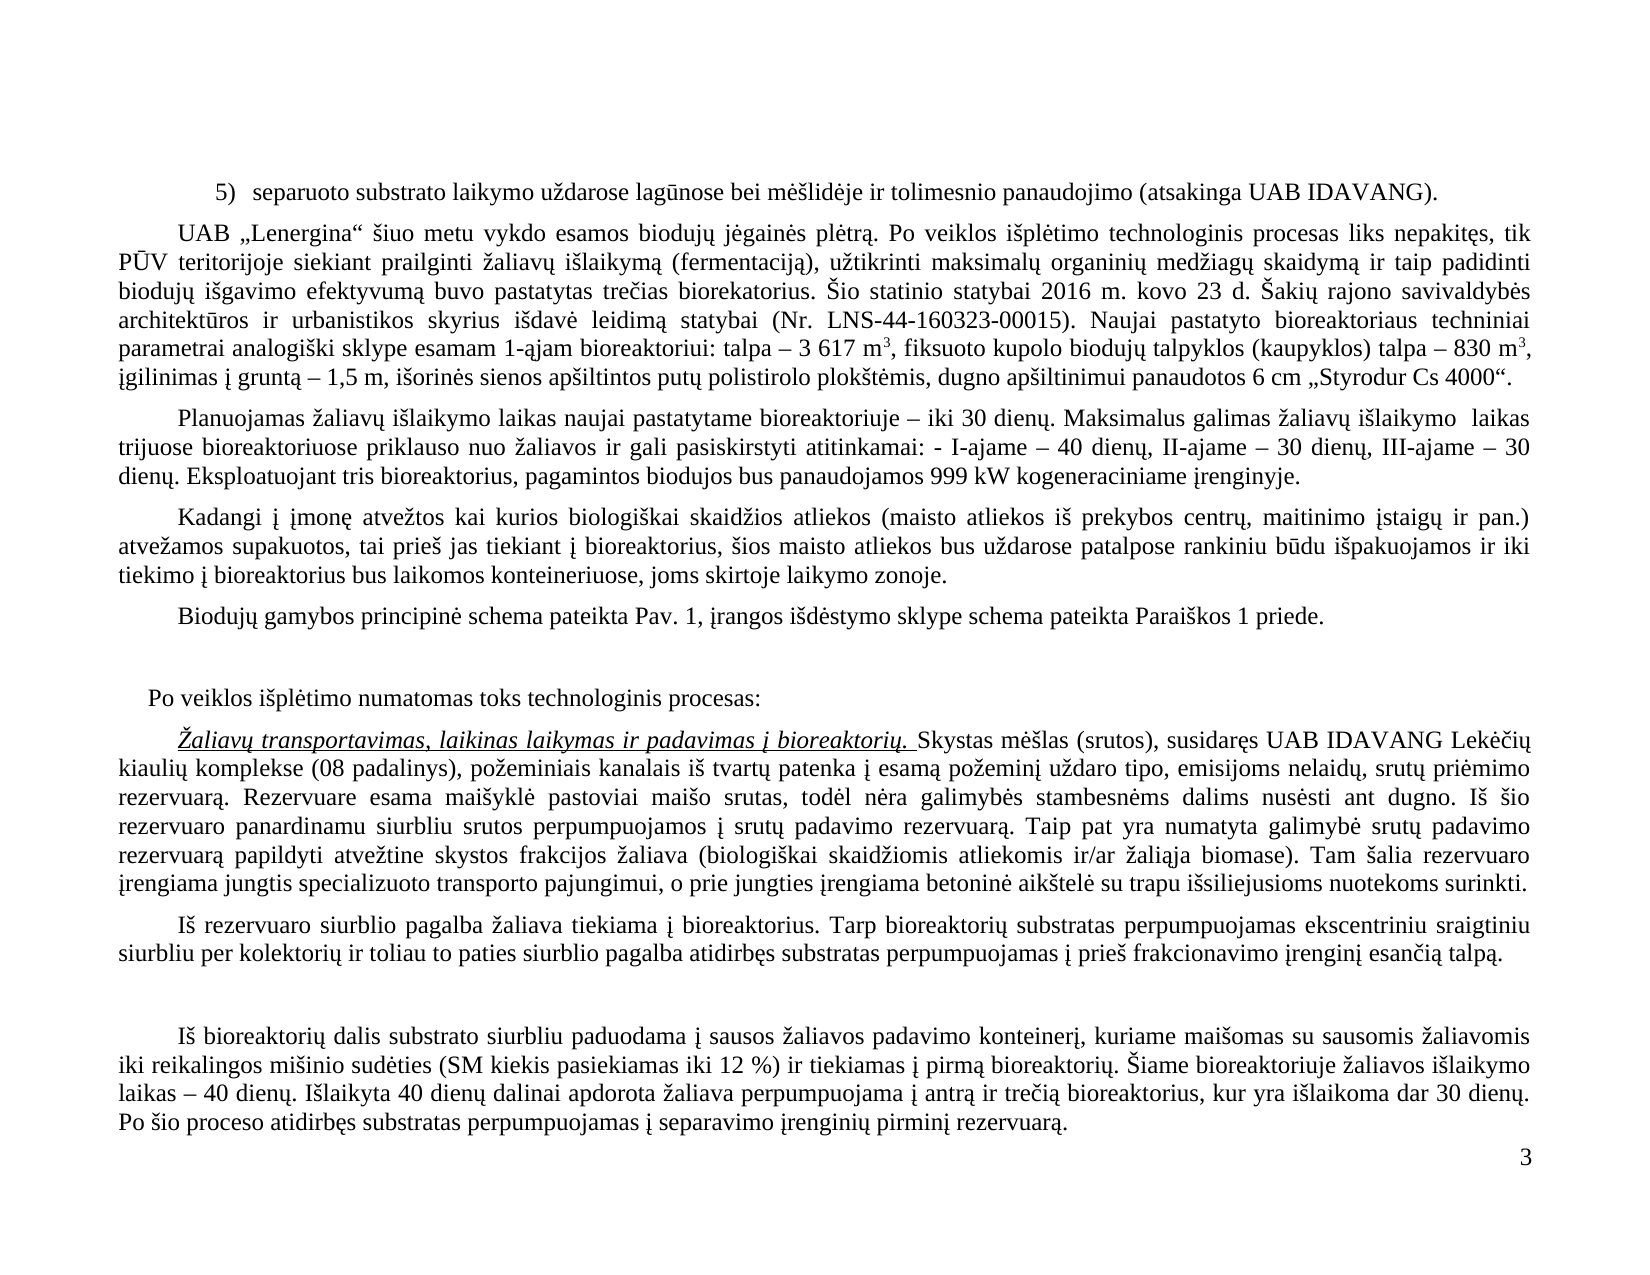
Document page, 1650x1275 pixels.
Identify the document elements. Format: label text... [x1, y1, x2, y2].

text Po veiklos išplėtimo numatomas toks technologinis procesas: [118, 683, 1532, 712]
text Planuojamas žaliavų išlaikymo laikas naujai pastatytame bioreaktoriuje – iki 30 dienų. Maksimalus galimas žaliavų išlaikymo laikas trijuose bioreaktoriuose priklauso nuo žaliavos ir gali pasiskirstyti atitinkamai: - I-ajame – 40 dienų, II-ajame – 30 dienų, III-ajame – 30 dienų. Eksploatuojant tris bioreaktorius, pagamintos biodujos bus panaudojamos 999 kW kogeneraciniame įrenginyje. [118, 403, 1532, 490]
list separuoto substrato laikymo uždarose lagūnose bei mėšlidėje ir tolimesnio panaudojimo (atsakinga UAB IDAVANG). [215, 177, 1532, 206]
text Kadangi į įmonę atvežtos kai kurios biologiškai skaidžios atliekos (maisto atliekos iš prekybos centrų, maitinimo įstaigų ir pan.) atvežamos supakuotos, tai prieš jas tiekiant į bioreaktorius, šios maisto atliekos bus uždarose patalpose rankiniu būdu išpakuojamos ir iki tiekimo į bioreaktorius bus laikomos konteineriuose, joms skirtoje laikymo zonoje. [118, 502, 1532, 588]
text Biodujų gamybos principinė schema pateikta Pav. 1, įrangos išdėstymo sklype schema pateikta Paraiškos 1 priede. [118, 601, 1532, 630]
text Iš rezervuaro siurblio pagalba žaliava tiekiama į bioreaktorius. Tarp bioreaktorių substratas perpumpuojamas ekscentriniu sraigtiniu siurbliu per kolektorių ir toliau to paties siurblio pagalba atidirbęs substratas perpumpuojamas į prieš frakcionavimo įrenginį esančią talpą. [118, 910, 1532, 967]
text Iš bioreaktorių dalis substrato siurbliu paduodama į sausos žaliavos padavimo konteinerį, kuriame maišomas su sausomis žaliavomis iki reikalingos mišinio sudėties (SM kiekis pasiekiamas iki 12 %) ir tiekiamas į pirmą bioreaktorių. Šiame bioreaktoriuje žaliavos išlaikymo laikas – 40 dienų. Išlaikyta 40 dienų dalinai apdorota žaliava perpumpuojama į antrą ir trečią bioreaktorius, kur yra išlaikoma dar 30 dienų. Po šio proceso atidirbęs substratas perpumpuojamas į separavimo įrenginių pirminį rezervuarą. [118, 1021, 1532, 1136]
text Žaliavų transportavimas, laikinas laikymas ir padavimas į bioreaktorių. Skystas mėšlas (srutos), susidaręs UAB IDAVANG Lekėčių kiaulių komplekse (08 padalinys), požeminiais kanalais iš tvartų patenka į esamą požeminį uždaro tipo, emisijoms nelaidų, srutų priėmimo rezervuarą. Rezervuare esama maišyklė pastoviai maišo srutas, todėl nėra galimybės stambesnėms dalims nusėsti ant dugno. Iš šio rezervuaro panardinamu siurbliu srutos perpumpuojamos į srutų padavimo rezervuarą. Taip pat yra numatyta galimybė srutų padavimo rezervuarą papildyti atvežtine skystos frakcijos žaliava (biologiškai skaidžiomis atliekomis ir/ar žaliąja biomase). Tam šalia rezervuaro įrengiama jungtis specializuoto transporto pajungimui, o prie jungties įrengiama betoninė aikštelė su trapu išsiliejusioms nuotekoms surinkti. [118, 725, 1532, 897]
text UAB „Lenergina“ šiuo metu vykdo esamos biodujų jėgainės plėtrą. Po veiklos išplėtimo technologinis procesas liks nepakitęs, tik PŪV teritorijoje siekiant prailginti žaliavų išlaikymą (fermentaciją), užtikrinti maksimalų organinių medžiagų skaidymą ir taip padidinti biodujų išgavimo efektyvumą buvo pastatytas trečias biorekatorius. Šio statinio statybai 2016 m. kovo 23 d. Šakių rajono savivaldybės architektūros ir urbanistikos skyrius išdavė leidimą statybai (Nr. LNS-44-160323-00015). Naujai pastatyto bioreaktoriaus techniniai parametrai analogiški sklype esamam 1-ąjam bioreaktoriui: talpa – 3 617 m3, fiksuoto kupolo biodujų talpyklos (kaupyklos) talpa – 830 m3, įgilinimas į gruntą – 1,5 m, išorinės sienos apšiltintos putų polistirolo plokštėmis, dugno apšiltinimui panaudotos 6 cm „Styrodur Cs 4000“. [118, 218, 1532, 391]
